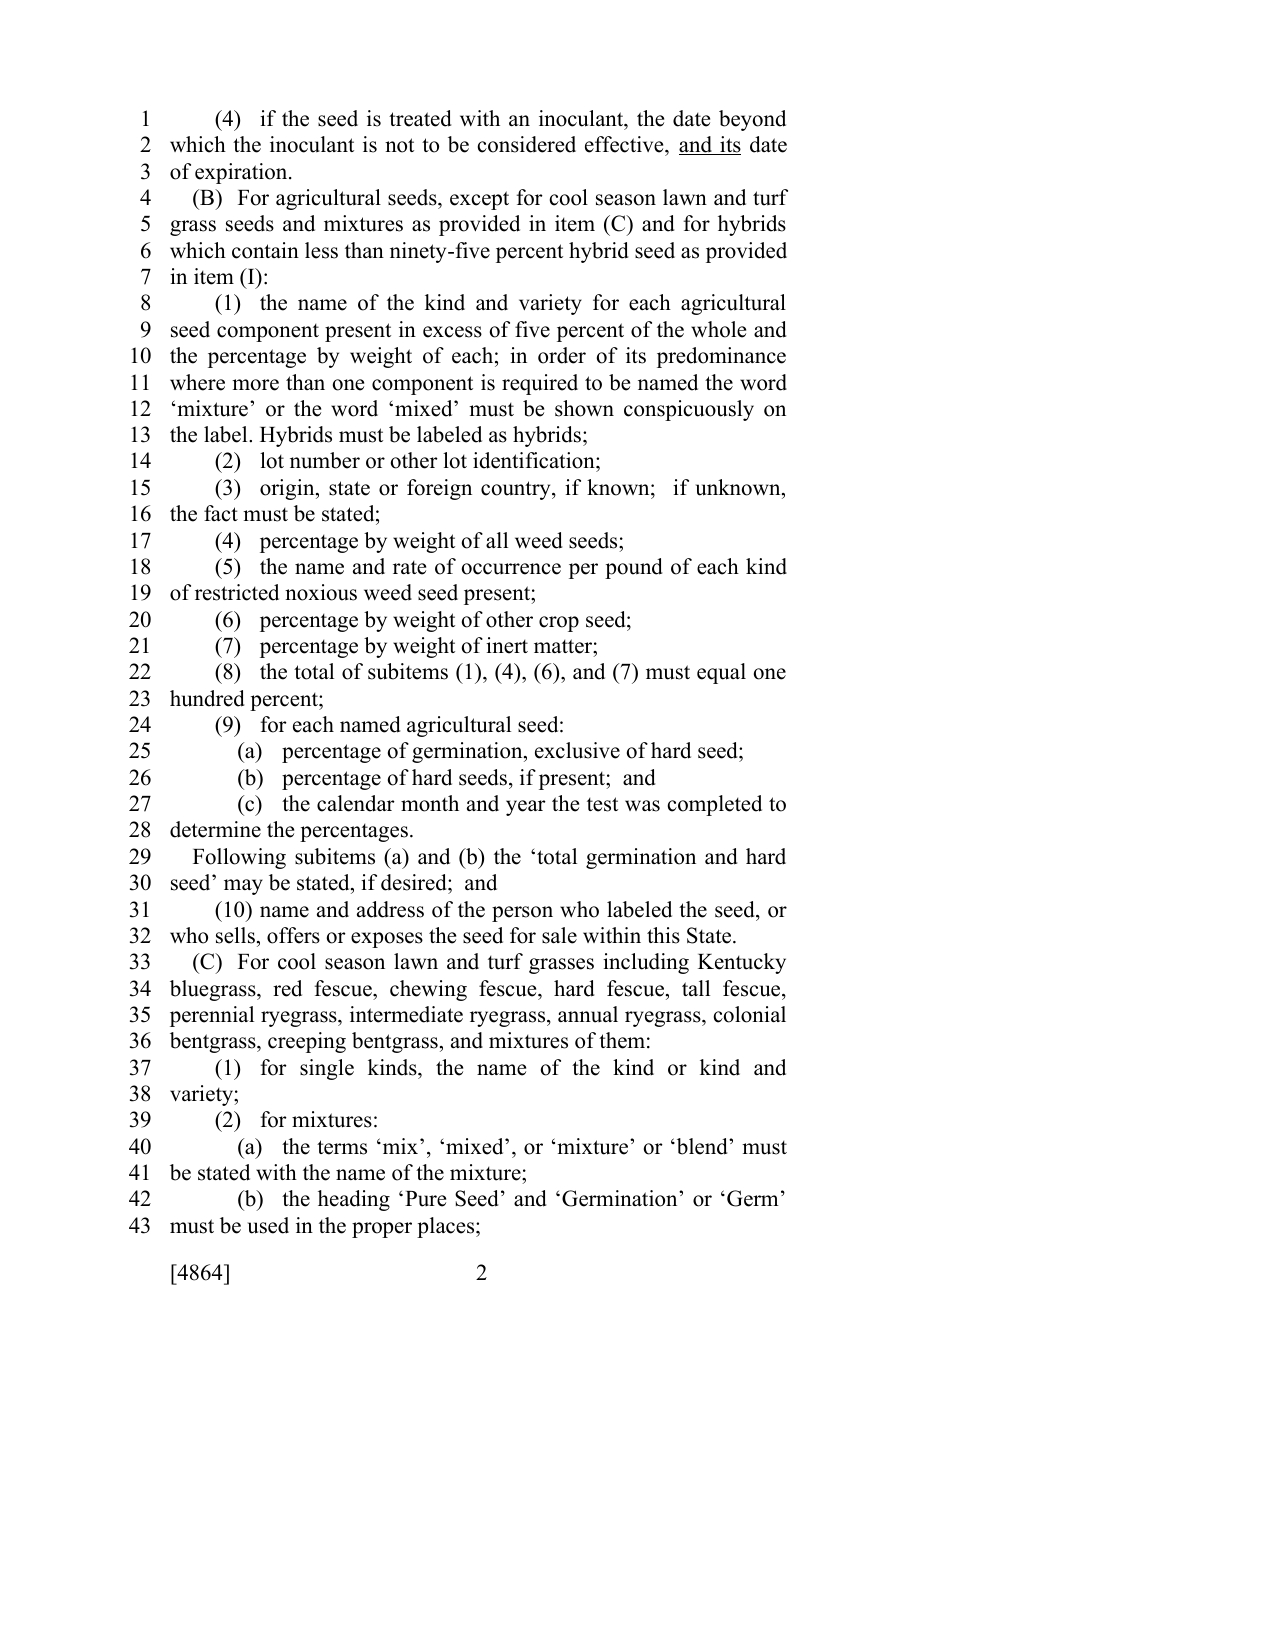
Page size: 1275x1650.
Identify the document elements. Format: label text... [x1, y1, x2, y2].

text (7) percentage by weight of inert matter; [169, 632, 787, 658]
text (8) the total of subitems (1), (4), (6), and (7) must equal one hundred percent; [169, 658, 787, 711]
text (B) For agricultural seeds, except for cool season lawn and turf grass seeds and mixtures as provided in item (C) and for hybrids which contain less than ninety-five percent hybrid seed as provided in item (I): [169, 184, 787, 289]
text (b) percentage of hard seeds, if present; and [169, 764, 787, 790]
text (1) the name of the kind and variety for each agricultural seed component present in excess of five percent of the whole and the percentage by weight of each; in order of its predominance where more than one component is required to be named the word ‘mixture’ or the word ‘mixed’ must be shown conspicuously on the label. Hybrids must be labeled as hybrids; [169, 289, 787, 448]
text (4) percentage by weight of all weed seeds; [169, 527, 787, 553]
text (1) for single kinds, the name of the kind or kind and variety; [169, 1054, 787, 1106]
text (3) origin, state or foreign country, if known; if unknown, the fact must be stated; [169, 474, 787, 527]
text (5) the name and rate of occurrence per pound of each kind of restricted noxious weed seed present; [169, 553, 787, 606]
text (b) the heading ‘Pure Seed’ and ‘Germination’ or ‘Germ’ must be used in the proper places; [169, 1186, 787, 1238]
text (a) percentage of germination, exclusive of hard seed; [169, 737, 787, 764]
text (a) the terms ‘mix’, ‘mixed’, or ‘mixture’ or ‘blend’ must be stated with the name of the mixture; [169, 1133, 787, 1186]
text Following subitems (a) and (b) the ‘total germination and hard seed’ may be stated, if desired; and [169, 843, 787, 896]
text (4) if the seed is treated with an inoculant, the date beyond which the inoculant is not to be considered effective, and its date of expiration. [169, 105, 787, 184]
text (2) for mixtures: [169, 1106, 787, 1133]
text (10) name and address of the person who labeled the seed, or who sells, offers or exposes the seed for sale within this State. [169, 896, 787, 948]
text (2) lot number or other lot identification; [169, 448, 787, 474]
text (6) percentage by weight of other crop seed; [169, 606, 787, 632]
text (9) for each named agricultural seed: [169, 711, 787, 737]
text (c) the calendar month and year the test was completed to determine the percentages. [169, 790, 787, 843]
text (C) For cool season lawn and turf grasses including Kentucky bluegrass, red fescue, chewing fescue, hard fescue, tall fescue, perennial ryegrass, intermediate ryegrass, annual ryegrass, colonial bentgrass, creeping bentgrass, and mixtures of them: [169, 948, 787, 1054]
